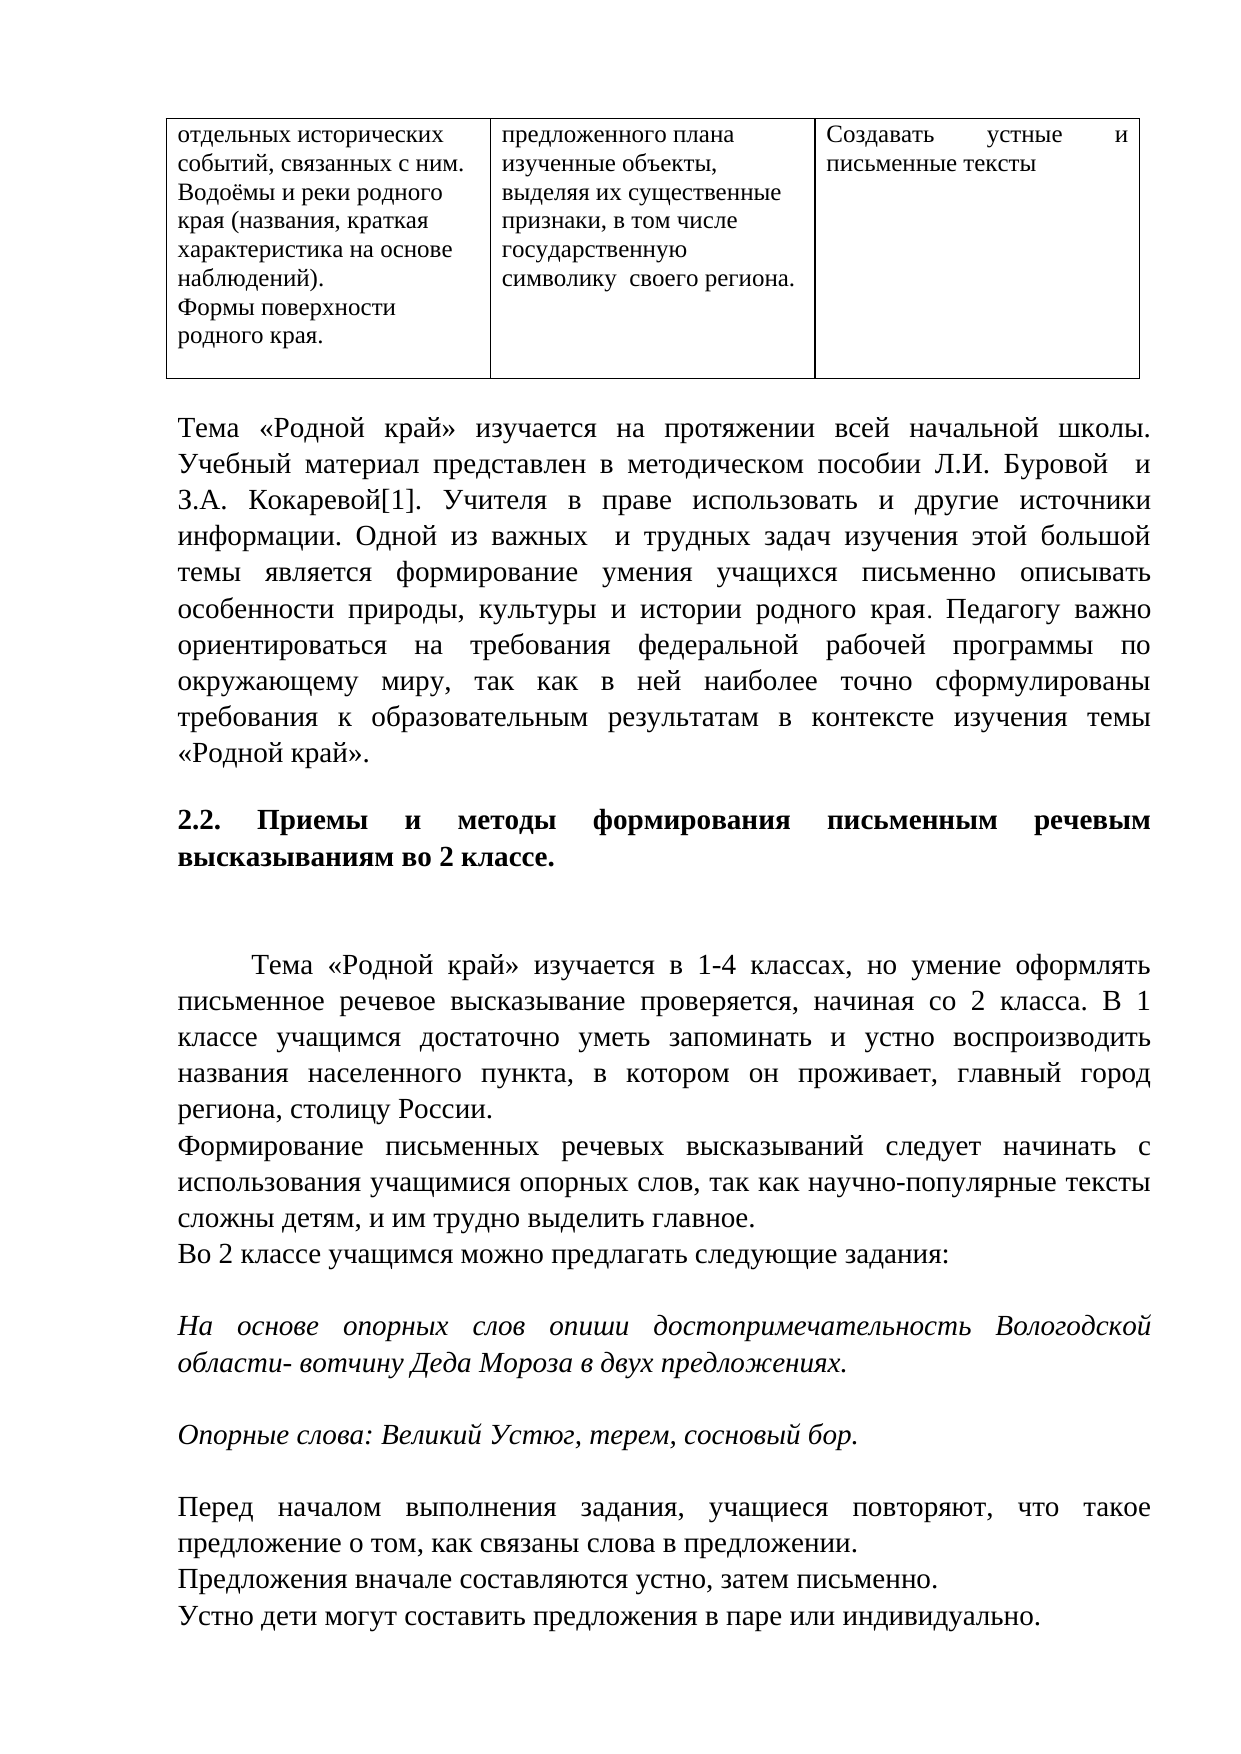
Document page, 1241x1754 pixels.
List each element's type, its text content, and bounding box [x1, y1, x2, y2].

text Перед началом выполнения задания, учащиеся повторяют, что такое предложение о том, как связаны слова в предложении. [177, 1489, 1152, 1559]
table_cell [816, 119, 1139, 378]
text Тема «Родной край» изучается на протяжении всей начальной школы. Учебный материал представлен в методическом пособии Л.И. Буровой и З.А. Кокаревой[1]. Учителя в праве использовать и другие источники информации. Одной из важных и трудных задач изучения этой большой темы является формирование умения учащихся письменно описывать особенности природы, культуры и истории родного края. Педагогу важно ориентироваться на требования федеральной рабочей программы по окружающему миру, так как в ней наиболее точно сформулированы требования к образовательным результатам в контексте изучения темы «Родной край». [177, 410, 1152, 769]
text Устно дети могут составить предложения в паре или индивидуально. [177, 1598, 1152, 1631]
text Тема «Родной край» изучается в 1-4 классах, но умение оформлять письменное речевое высказывание проверяется, начиная со 2 класса. В 1 классе учащимся достаточно уметь запоминать и устно воспроизводить названия населенного пункта, в котором он проживает, главный город региона, столицу России. [177, 947, 1152, 1125]
text Опорные слова: Великий Устюг, терем, сосновый бор. [177, 1417, 1152, 1451]
text Формирование письменных речевых высказываний следует начинать с использования учащимися опорных слов, так как научно-популярные тексты сложны детям, и им трудно выделить главное. [177, 1128, 1152, 1234]
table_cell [491, 119, 814, 378]
text Предложения вначале составляются устно, затем письменно. [177, 1562, 1152, 1595]
text 2.2. Приемы и методы формирования письменным речевым высказываниям во 2 классе. [177, 802, 1152, 872]
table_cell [167, 119, 490, 378]
text На основе опорных слов опиши достопримечательность Вологодской области- вотчину Деда Мороза в двух предложениях. [177, 1308, 1152, 1378]
text Во 2 классе учащимся можно предлагать следующие задания: [177, 1236, 1152, 1270]
